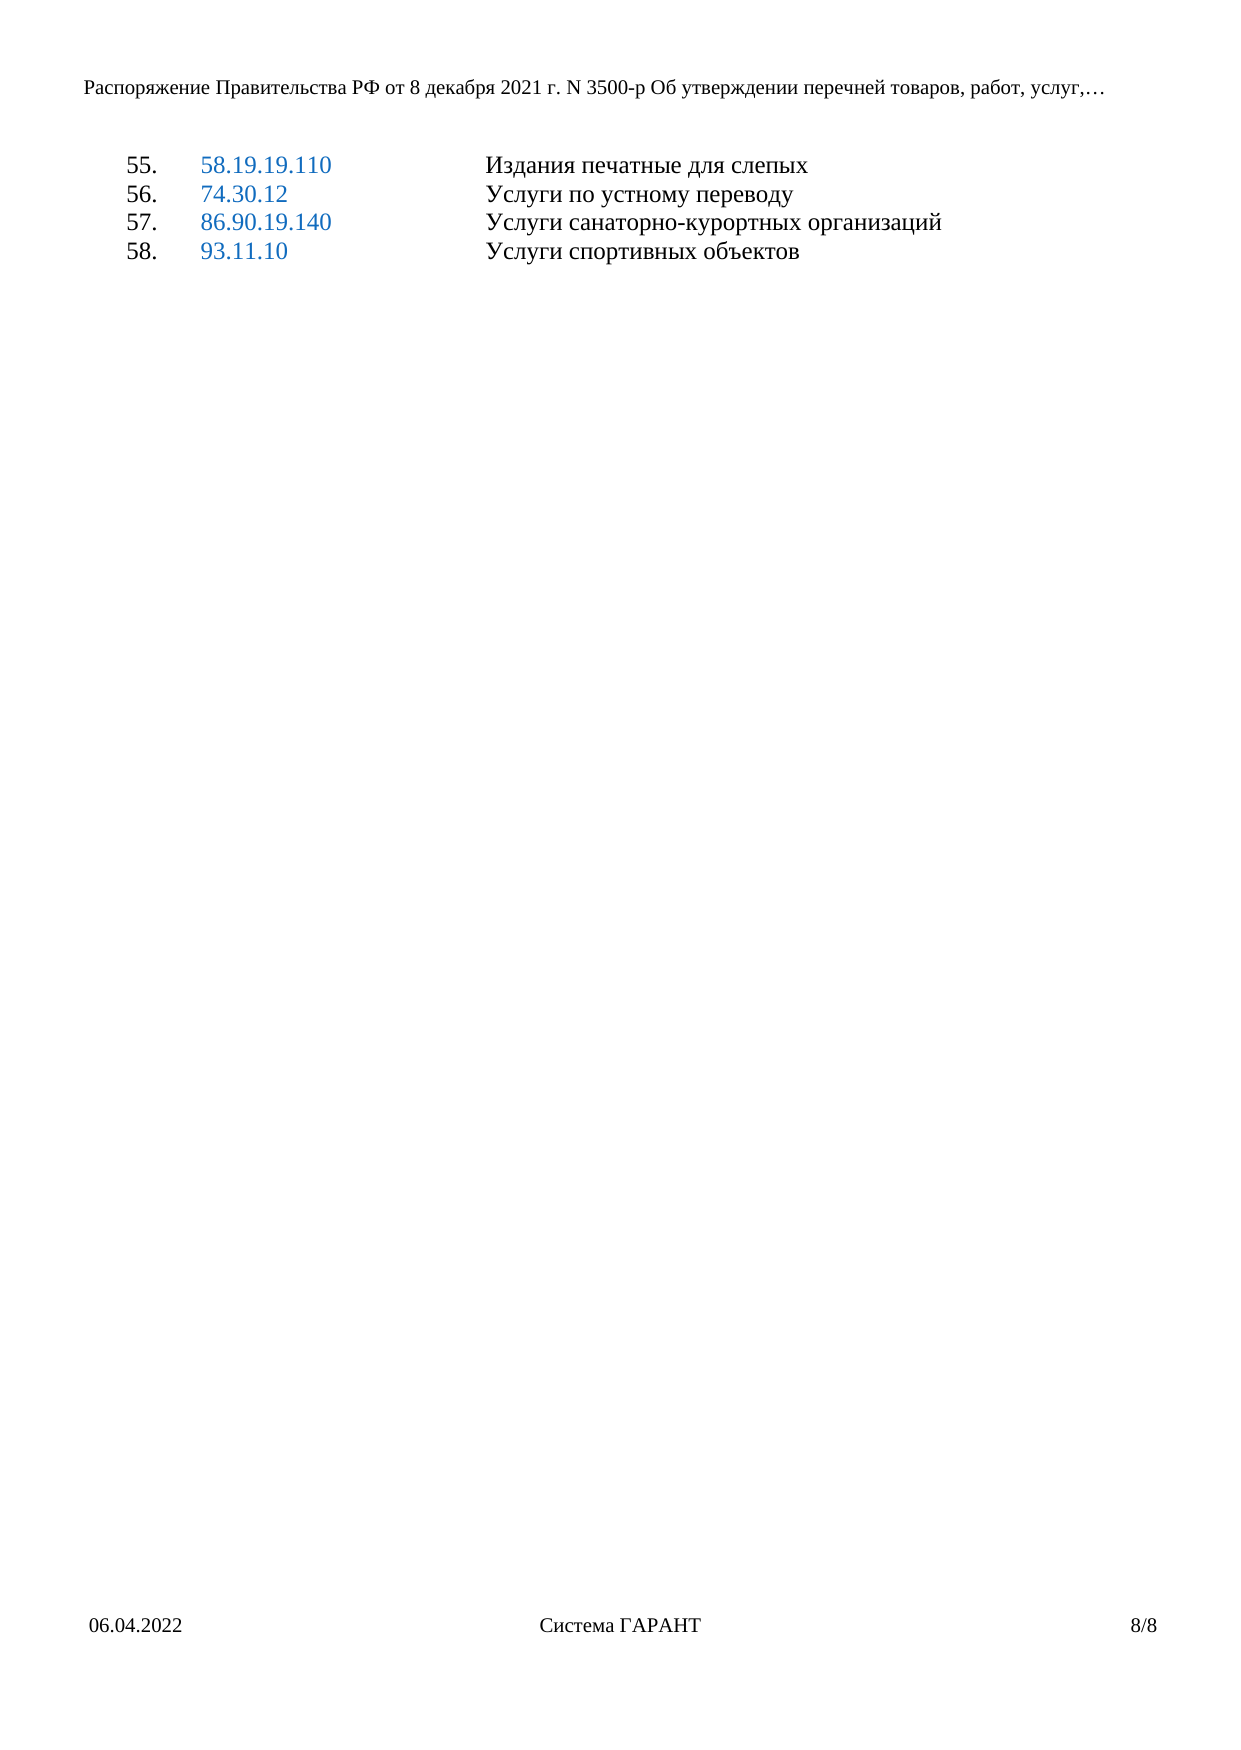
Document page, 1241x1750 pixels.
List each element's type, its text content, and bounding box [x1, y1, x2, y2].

table_cell 86.90.19.140 [189, 208, 474, 236]
table_cell Услуги спортивных объектов [474, 236, 1149, 265]
table_cell 56. [95, 179, 189, 207]
table_cell 58.19.19.110 [189, 150, 474, 179]
table_cell 74.30.12 [189, 179, 474, 207]
table_cell 58. [95, 236, 189, 265]
table_cell 55. [95, 150, 189, 179]
table_cell 93.11.10 [189, 236, 474, 265]
table_cell Услуги по устному переводу [474, 179, 1149, 207]
table_cell 57. [95, 208, 189, 236]
table_cell Услуги санаторно-курортных организаций [474, 208, 1149, 236]
table_cell Издания печатные для слепых [474, 150, 1149, 179]
